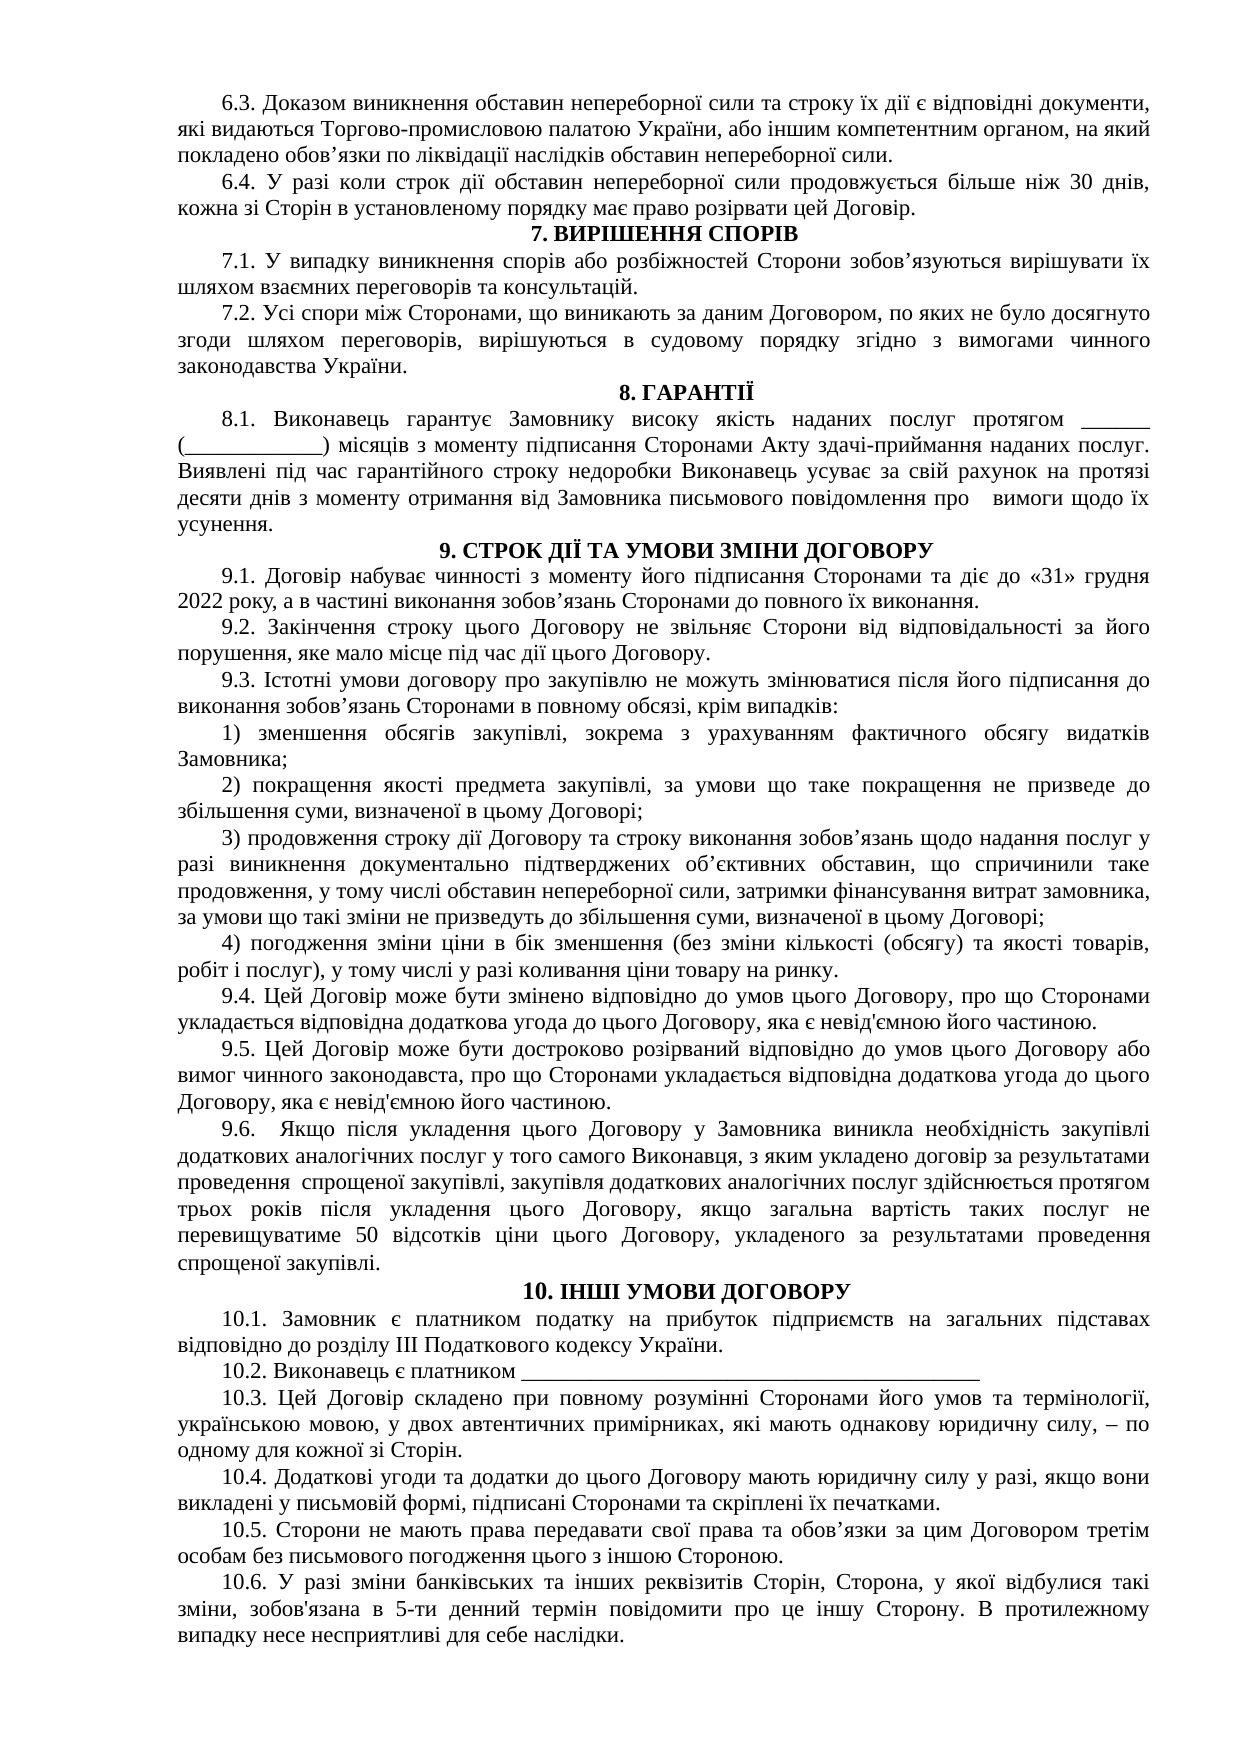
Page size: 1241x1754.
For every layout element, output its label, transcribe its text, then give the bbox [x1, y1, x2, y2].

text 1) зменшення обсягів закупівлі, зокрема з урахуванням фактичного обсягу видатків Замовника; [177, 718, 1152, 771]
text 9.5. Цей Договір може бути достроково розірваний відповідно до умов цього Договору або вимог чинного законодавста, про що Сторонами укладається відповідна додаткова угода до цього Договору, яка є невід'ємною його частиною. [177, 1035, 1152, 1116]
text 4) погодження зміни ціни в бік зменшення (без зміни кількості (обсягу) та якості товарів, робіт і послуг), у тому числі у разі коливання ціни товару на ринку. [177, 929, 1152, 982]
text 6.4. У разі коли строк дії обставин непереборної сили продовжується більше ніж 30 днів, кожна зі Сторін в установленому порядку має право розірвати цей Договір. [177, 168, 1152, 220]
text 2) покращення якості предмета закупівлі, за умови що таке покращення не призведе до збільшення суми, визначеної в цьому Договорі; [177, 771, 1152, 824]
text 10.4. Додаткові угоди та додатки до цього Договору мають юридичну силу у разі, якщо вони викладені у письмовій формі, підписані Сторонами та скріплені їх печатками. [177, 1463, 1152, 1516]
text 8. ГАРАНТІЇ [177, 378, 1152, 405]
text 6.3. Доказом виникнення обставин непереборної сили та строку їх дії є відповідні документи, які видаються Торгово-промисловою палатою України, або іншим компетентним органом, на який покладено обов’язки по ліквідації наслідків обставин непереборної сили. [177, 89, 1152, 168]
text 9.3. Істотні умови договору про закупівлю не можуть змінюватися після його підписання до виконання зобов’язань Сторонами в повному обсязі, крім випадків: [177, 666, 1152, 718]
text 10.2. Виконавець є платником ________________________________________ [177, 1357, 1152, 1384]
text 10.5. Сторони не мають права передавати свої права та обов’язки за цим Договором третім особам без письмового погодження цього з іншою Стороною. [177, 1516, 1152, 1568]
text 9. СТРОК ДІЇ ТА УМОВИ ЗМІНИ ДОГОВОРУ [177, 537, 1152, 563]
text 10. ІНШІ УМОВИ ДОГОВОРУ [177, 1276, 1152, 1305]
text 10.1. Замовник є платником податку на прибуток підприємств на загальних підставах відповідно до розділу ІІІ Податкового кодексу України. [177, 1305, 1152, 1357]
text 7.1. У випадку виникнення спорів або розбіжностей Сторони зобов’язуються вирішувати їх шляхом взаємних переговорів та консультацій. [177, 247, 1152, 299]
text 9.4. Цей Договір може бути змінено відповідно до умов цього Договору, про що Сторонами укладається відповідна додаткова угода до цього Договору, яка є невід'ємною його частиною. [177, 982, 1152, 1035]
text 9.1. Договір набуває чинності з моменту його підписання Сторонами та діє до «31» грудня 2022 року, а в частині виконання зобов’язань Сторонами до повного їх виконання. [177, 563, 1152, 613]
text 7.2. Усі спори між Сторонами, що виникають за даним Договором, по яких не було досягнуто згоди шляхом переговорів, вирішуються в судовому порядку згідно з вимогами чинного законодавства України. [177, 299, 1152, 378]
text 7. ВИРІШЕННЯ СПОРІВ [177, 220, 1152, 247]
text 10.6. У разі зміни банківських та інших реквізитів Сторін, Сторона, у якої відбулися такі зміни, зобов'язана в 5-ти денний термін повідомити про це іншу Сторону. В протилежному випадку несе несприятливі для себе наслідки. [177, 1568, 1152, 1647]
text 9.2. Закінчення строку цього Договору не звільняє Сторони від відповідальності за його порушення, яке мало місце під час дії цього Договору. [177, 613, 1152, 666]
text 10.3. Цей Договір складено при повному розумінні Сторонами його умов та термінології, українською мовою, у двох автентичних примірниках, які мають однакову юридичну силу, – по одному для кожної зі Сторін. [177, 1384, 1152, 1463]
text 9.6. Якщо після укладення цього Договору у Замовника виникла необхідність закупівлі додаткових аналогічних послуг у того самого Виконавця, з яким укладено договір за результатами проведення спрощеної закупівлі, закупівля додаткових аналогічних послуг здійснюється протягом трьох років після укладення цього Договору, якщо загальна вартість таких послуг не перевищуватиме 50 відсотків ціни цього Договору, укладеного за результатами проведення спрощеної закупівлі. [177, 1116, 1152, 1276]
text 3) продовження строку дії Договору та строку виконання зобов’язань щодо надання послуг у разі виникнення документально підтверджених об’єктивних обставин, що спричинили таке продовження, у тому числі обставин непереборної сили, затримки фінансування витрат замовника, за умови що такі зміни не призведуть до збільшення суми, визначеної в цьому Договорі; [177, 824, 1152, 929]
text 8.1. Виконавець гарантує Замовнику високу якість наданих послуг протягом ______ (____________) місяців з моменту підписання Сторонами Акту здачі-приймання наданих послуг. Виявлені під час гарантійного строку недоробки Виконавець усуває за свій рахунок на протязі десяти днів з моменту отримання від Замовника письмового повідомлення про вимоги щодо їх усунення. [177, 405, 1152, 537]
